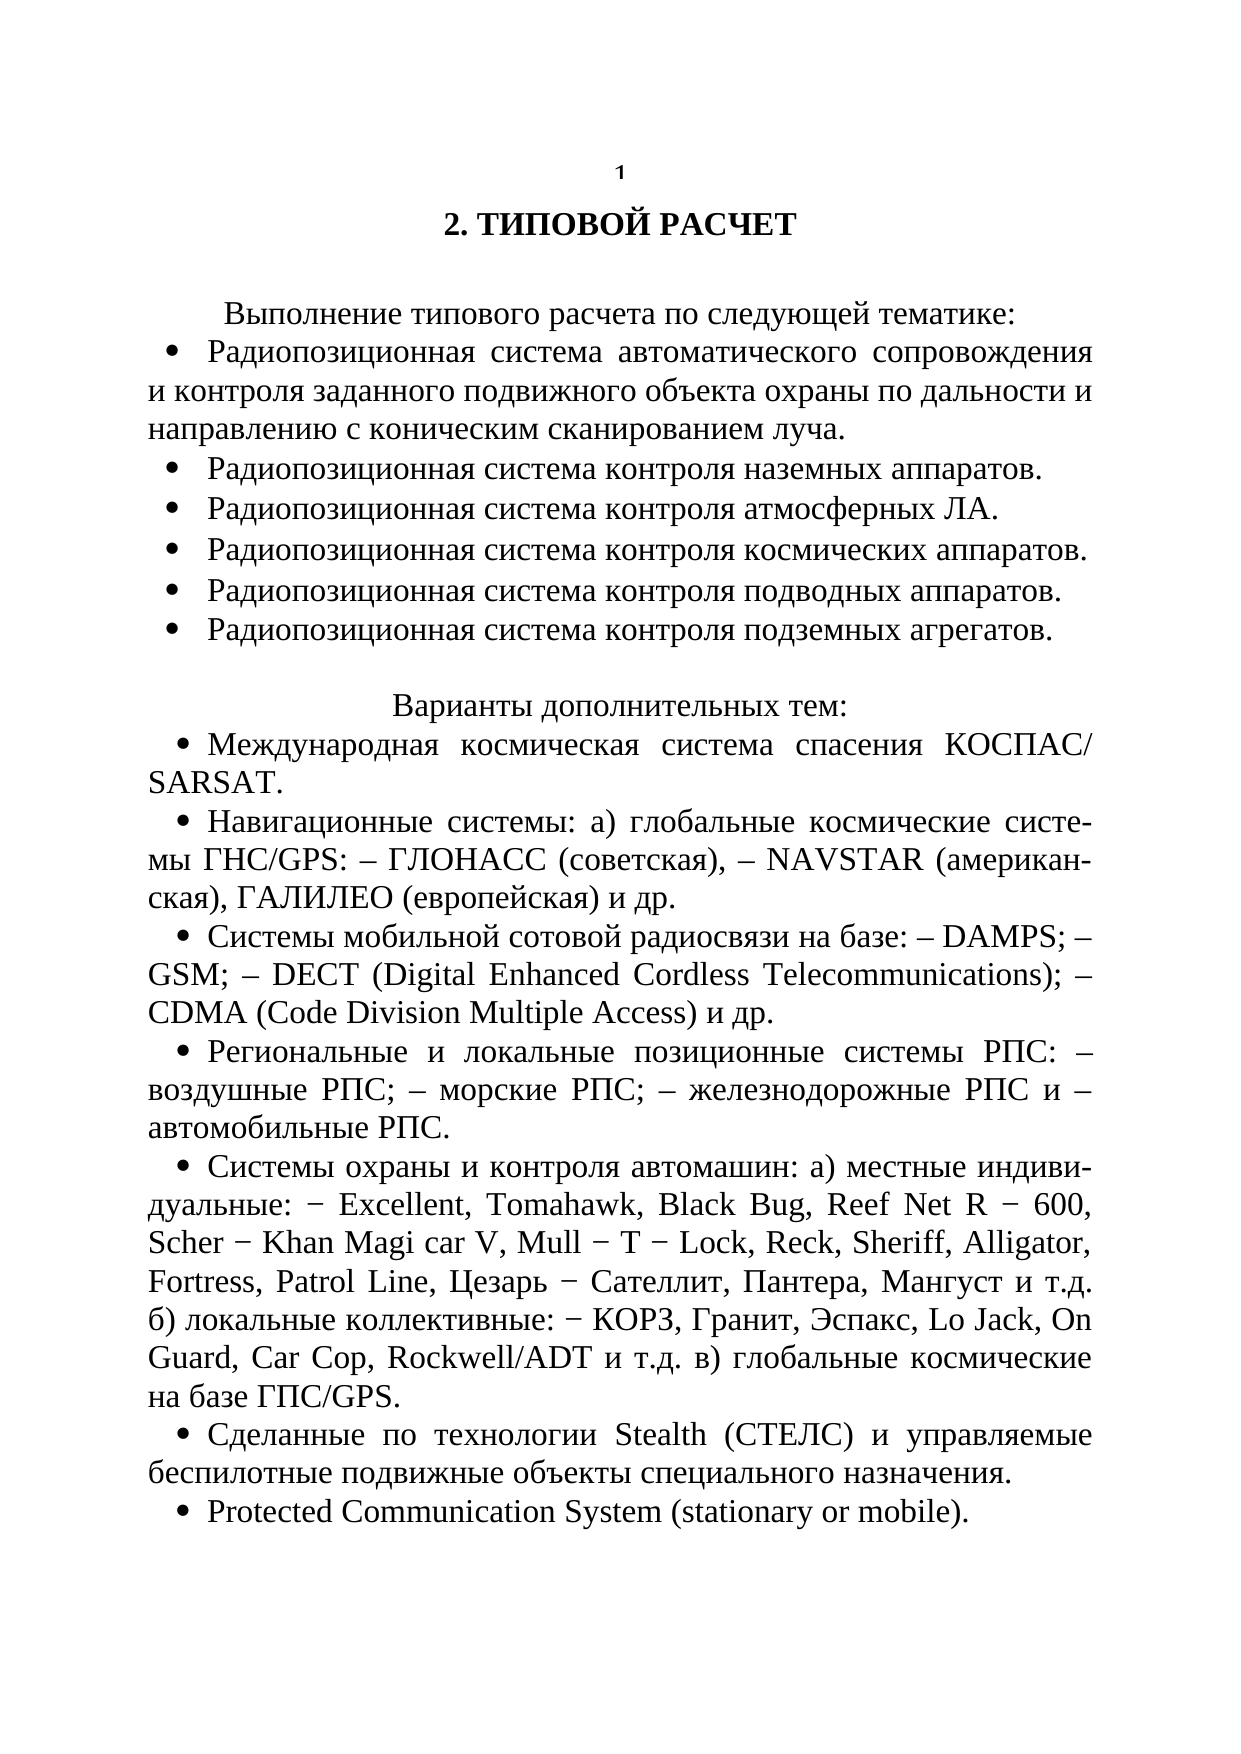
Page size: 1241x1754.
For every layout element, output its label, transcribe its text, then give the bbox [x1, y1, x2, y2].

list Навигационные системы: а) глобальные космические систе- мы ГНС/GPS: – ГЛОНАСС (советская), – NAVSTAR (американ- ская), ГАЛИЛЕО (европейская) и др. [148, 801, 1093, 916]
list Системы мобильной сотовой радиосвязи на базе: – DAMPS; – GSM; – DECT (Digital Enhanced Cordless Telecommunications); – CDMA (Code Division Multiple Access) и др. [148, 916, 1093, 1031]
list Радиопозиционная система контроля подземных агрегатов. [166, 609, 1117, 648]
list Радиопозиционная система контроля подводных аппаратов. [166, 569, 1117, 609]
list Радиопозиционная система контроля наземных аппаратов. [166, 447, 1117, 487]
text Варианты дополнительных тем: [392, 686, 1117, 724]
list Радиопозиционная система контроля космических аппаратов. [166, 528, 1117, 569]
list Системы охраны и контроля автомашин: а) местные индиви- дуальные: − Excellent, Tomahawk, Black Bug, Reef Net R − 600, Scher − Khan Magi car V, Mull − T − Lock, Reck, Sheriff, Alligator, Fortress, Patrol Line, Цезарь − Сателлит, Пантера, Мангуст и т.д. б) локальные коллективные: − КОРЗ, Гранит, Эспакс, Lo Jack, On Guard, Car Cop, Rockwell/ADT и т.д. в) глобальные космические на базе ГПС/GPS. [148, 1146, 1093, 1414]
list Сделанные по технологии Stealth (СТЕЛС) и управляемые беспилотные подвижные объекты специального назначения. [148, 1414, 1093, 1491]
list Радиопозиционная система контроля атмосферных ЛА. [166, 487, 1117, 528]
subtitle ТИПОВОЙ РАСЧЕТ [443, 204, 1117, 243]
list Региональные и локальные позиционные системы РПС: – воздушные РПС; – морские РПС; – железнодорожные РПС и – автомобильные РПС. [148, 1031, 1093, 1146]
list Радиопозиционная система автоматического сопровождения и контроля заданного подвижного объекта охраны по дальности и направлению с коническим сканированием луча. [148, 332, 1093, 447]
list Международная космическая система спасения КОСПАС/ SARSAT. [148, 724, 1093, 801]
list Protected Communication System (stationary or mobile). [177, 1491, 1117, 1529]
text Выполнение типового расчета по следующей тематике: [223, 293, 1117, 331]
